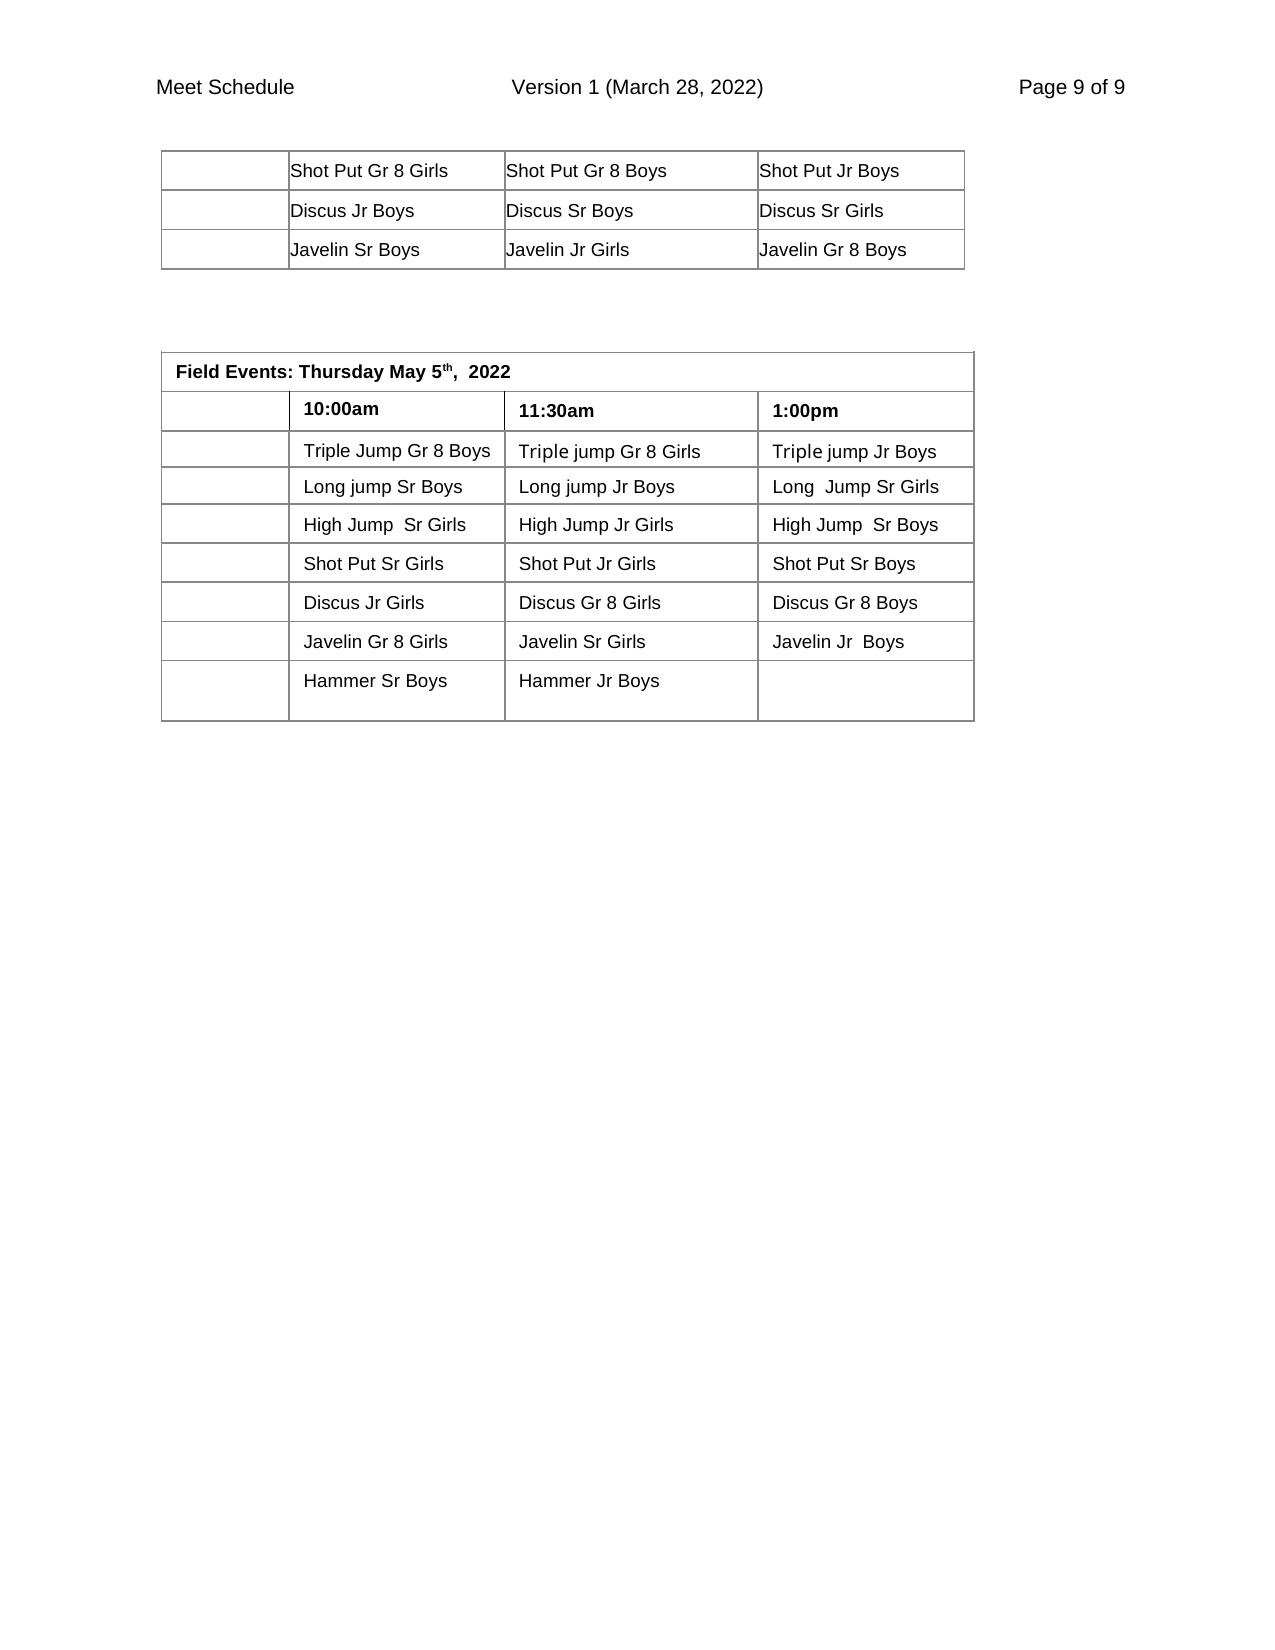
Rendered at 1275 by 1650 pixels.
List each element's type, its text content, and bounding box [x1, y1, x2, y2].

table_header Field Events: Thursday May 5th, 2022 [162, 353, 973, 391]
table_cell 11:30am [505, 392, 757, 430]
table_cell Shot Put Gr 8 Girls [290, 152, 504, 189]
table_cell Javelin Gr 8 Boys [759, 230, 964, 268]
table_cell Shot Put Jr Girls [506, 544, 757, 581]
table_cell Shot Put Jr Boys [759, 152, 964, 189]
table_cell Javelin Jr Boys [759, 622, 973, 660]
table_cell Triple Jump Gr 8 Boys [290, 432, 504, 466]
table_cell [162, 583, 288, 621]
table_cell 10:00am [290, 392, 504, 430]
table_cell Long jump Jr Boys [506, 468, 757, 503]
table_cell High Jump Jr Girls [506, 505, 757, 542]
table_cell Discus Gr 8 Girls [506, 583, 757, 621]
table_cell Shot Put Sr Girls [290, 544, 504, 581]
table_cell [162, 432, 288, 466]
table_cell Javelin Sr Boys [290, 230, 504, 268]
table_cell Long jump Sr Boys [290, 468, 504, 503]
table_cell [162, 622, 288, 660]
table_cell Shot Put Gr 8 Boys [506, 152, 757, 189]
table_cell Discus Jr Girls [290, 583, 504, 621]
table_cell [162, 392, 289, 430]
table_cell High Jump Sr Girls [290, 505, 504, 542]
table_cell Discus Jr Boys [290, 191, 504, 228]
table_cell 1:00pm [759, 392, 973, 430]
table_cell Javelin Gr 8 Girls [290, 622, 504, 660]
table_cell [162, 152, 288, 189]
table_cell Shot Put Sr Boys [759, 544, 973, 581]
table_cell Triple jump Gr 8 Girls [506, 432, 757, 466]
table_cell Hammer Sr Boys [290, 661, 504, 720]
table_cell [162, 468, 288, 503]
table_cell [162, 661, 288, 720]
table_cell High Jump Sr Boys [759, 505, 973, 542]
table_cell Discus Sr Boys [506, 191, 757, 228]
table_cell Hammer Jr Boys [506, 661, 757, 720]
table_cell [162, 505, 288, 542]
table_cell Discus Sr Girls [759, 191, 964, 228]
table_cell Triple jump Jr Boys [759, 432, 973, 466]
table_cell [162, 230, 288, 268]
table_cell Discus Gr 8 Boys [759, 583, 973, 621]
table_cell [162, 191, 288, 228]
table_cell Long Jump Sr Girls [759, 468, 973, 503]
table_cell Javelin Sr Girls [506, 622, 757, 660]
table_cell Javelin Jr Girls [506, 230, 757, 268]
table_cell [759, 661, 973, 720]
table_cell [162, 544, 288, 581]
